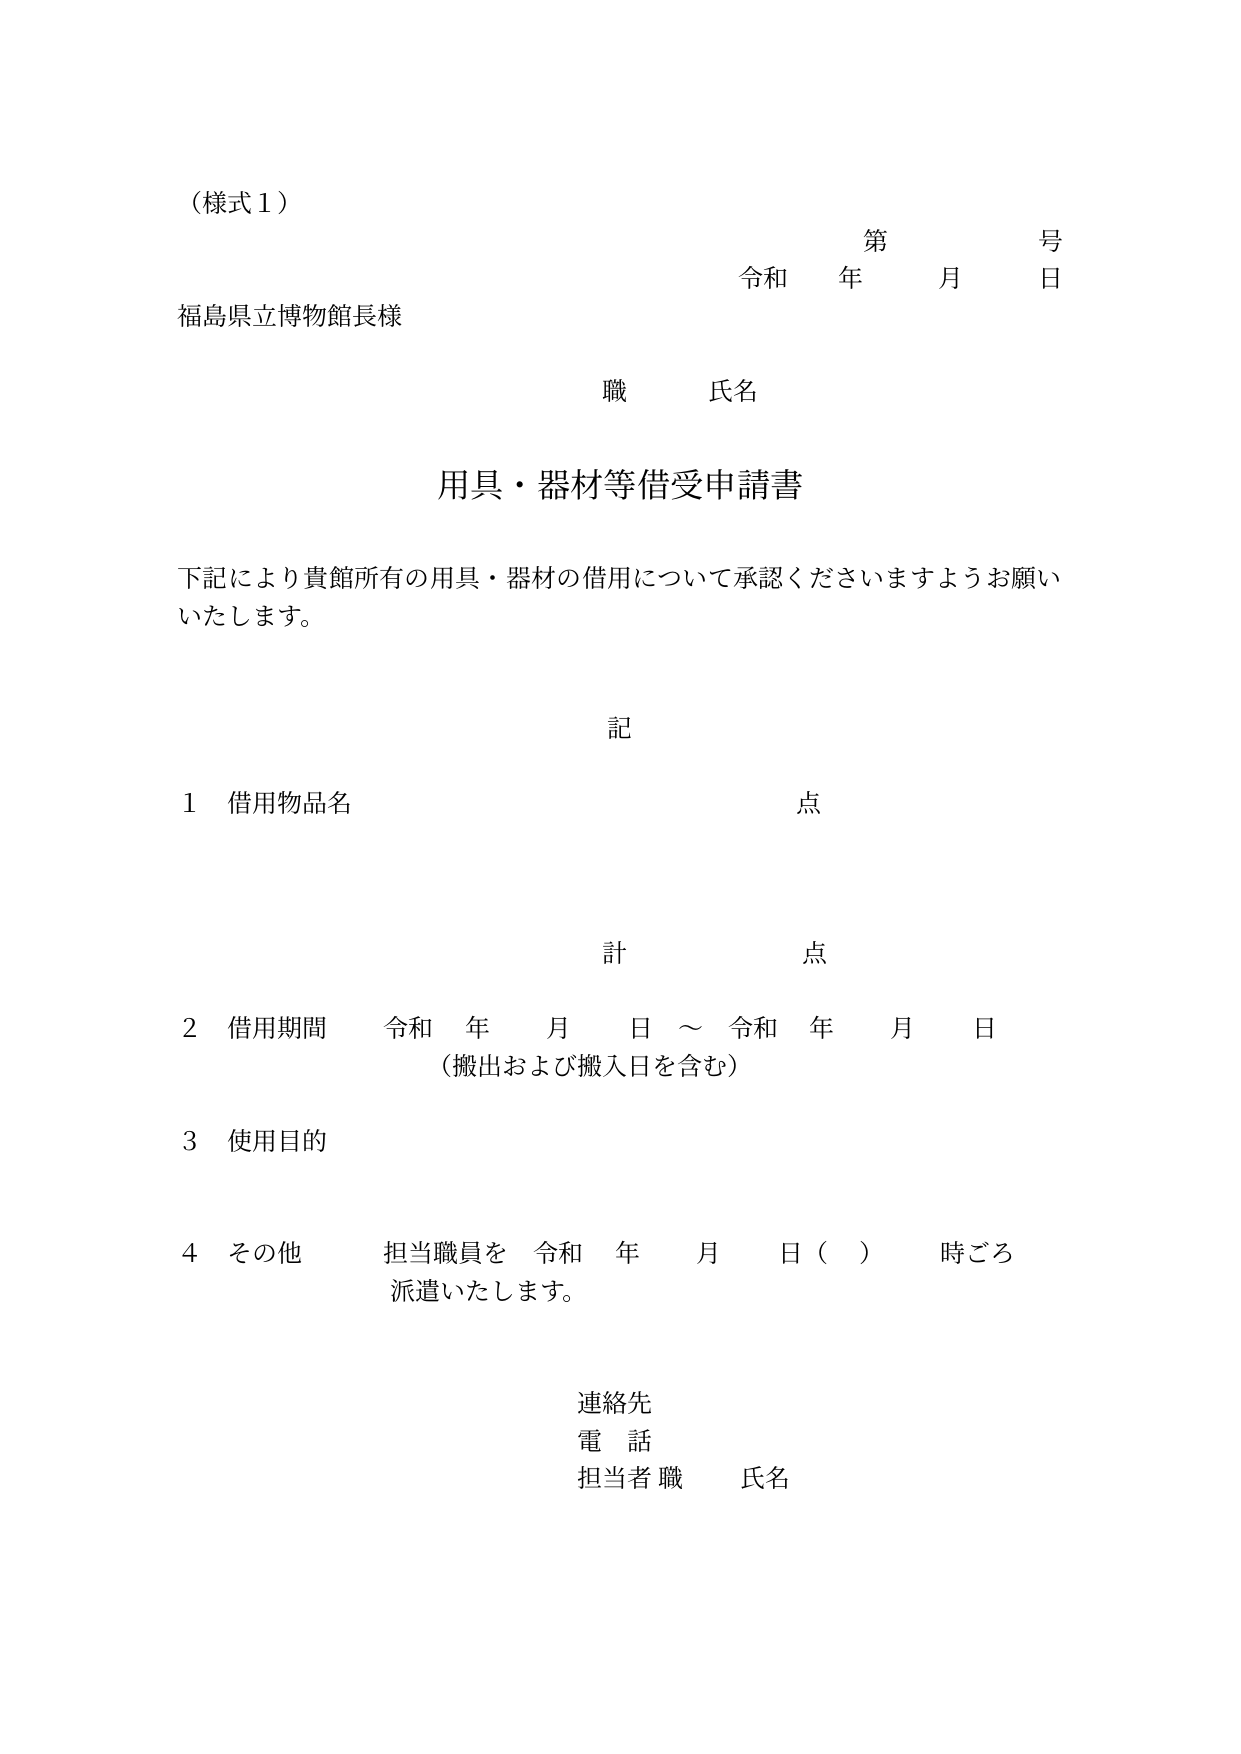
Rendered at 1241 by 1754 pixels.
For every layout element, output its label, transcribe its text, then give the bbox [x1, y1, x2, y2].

text 連絡先 [177, 1383, 1063, 1421]
text 職 氏名 [177, 371, 1063, 408]
text （搬出および搬入日を含む） [177, 1046, 1063, 1083]
text 派遣いたします。 [177, 1271, 1063, 1308]
text １ 借用物品名 点 [177, 783, 1063, 821]
text ３ 使用目的 [177, 1121, 1063, 1158]
text 令和 年 月 日 [177, 258, 1063, 296]
subtitle 記 [177, 708, 1063, 746]
text 下記により貴館所有の用具・器材の借用について承認くださいますようお願いいたします。 [177, 558, 1063, 633]
text （様式１） [177, 183, 1063, 221]
text ２ 借用期間 令和 年 月 日 ～ 令和 年 月 日 [177, 1008, 1063, 1046]
text ４ その他 担当職員を 令和 年 月 日（ ） 時ごろ [177, 1233, 1063, 1271]
text 電 話 [177, 1421, 1063, 1458]
text 計 点 [177, 933, 1063, 971]
text 担当者 職 氏名 [177, 1458, 1063, 1496]
text 用具・器材等借受申請書 [177, 446, 1063, 521]
text 福島県立博物館長様 [177, 296, 1063, 333]
text 第 号 [177, 221, 1063, 258]
